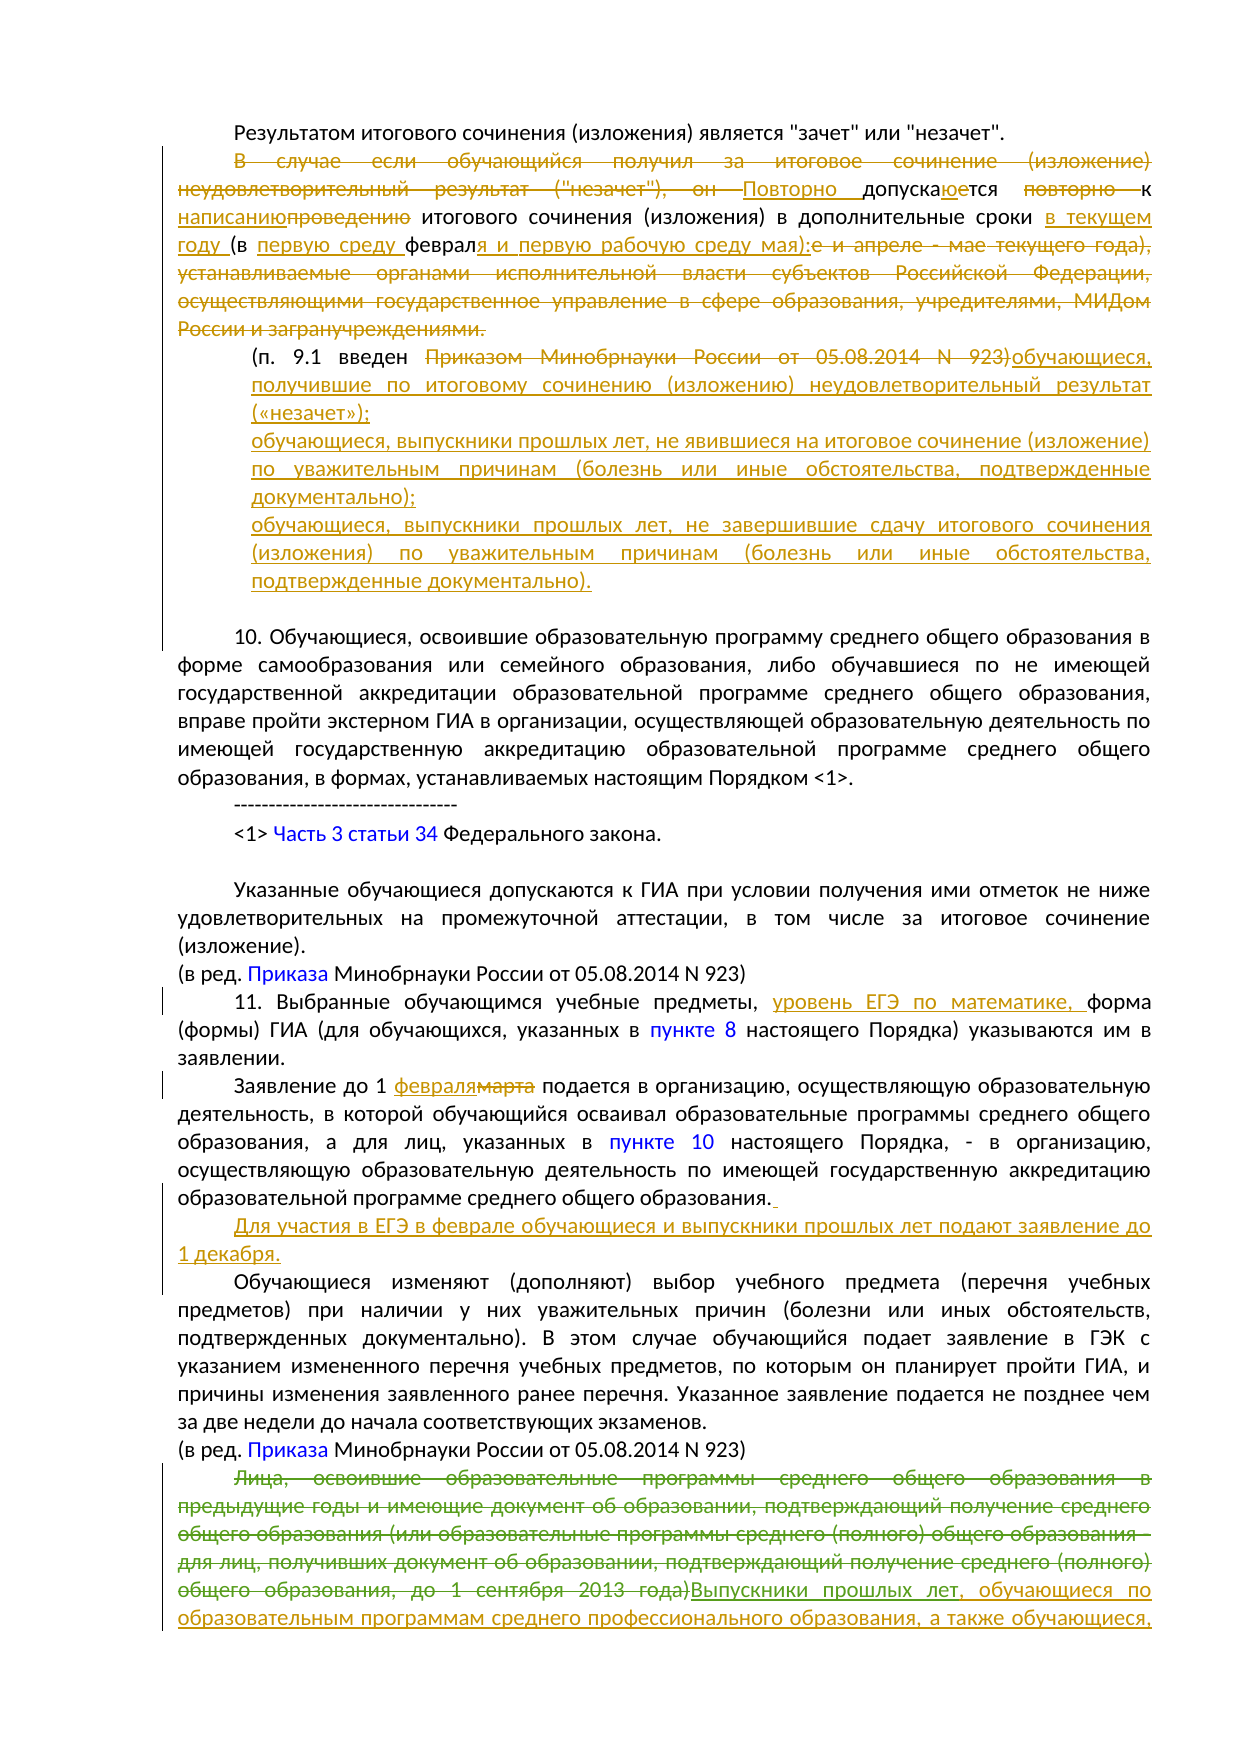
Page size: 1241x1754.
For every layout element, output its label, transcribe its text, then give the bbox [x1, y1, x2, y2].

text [177, 1463, 1152, 1563]
text 10. Обучающиеся, освоившие образовательную программу среднего общего образования в форме самообразования или семейного образования, либо обучавшиеся по не имеющей государственной аккредитации образовательной программе среднего общего образования, вправе пройти экстерном ГИА в организации, осуществляющей образовательную деятельность по имеющей государственную аккредитацию образовательной программе среднего общего образования, в формах, устанавливаемых настоящим Порядком <1>. [177, 622, 1152, 791]
text -------------------------------- [177, 791, 1152, 819]
text 11. Выбранные обучающимся учебные предметы, форма (формы) ГИА (для обучающихся, указанных в пункте 8 настоящего Порядка) указываются им в заявлении. [177, 987, 1152, 1071]
text допускатся к итогового сочинения (изложения) в дополнительные сроки (в феврал [177, 146, 1152, 274]
text Заявление до 1 подается в организацию, осуществляющую образовательную деятельность, в которой обучающийся осваивал образовательные программы среднего общего образования, а для лиц, указанных в пункте 10 настоящего Порядка, - в организацию, осуществляющую образовательную деятельность по имеющей государственную аккредитацию образовательной программе среднего общего образования. [177, 1071, 1152, 1211]
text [177, 1564, 1152, 1627]
text (в ред. Приказа Минобрнауки России от 05.08.2014 N 923) [177, 959, 1152, 987]
text Обучающиеся изменяют (дополняют) выбор учебного предмета (перечня учебных предметов) при наличии у них уважительных причин (болезни или иных обстоятельств, подтвержденных документально). В этом случае обучающийся подает заявление в ГЭК с указанием измененного перечня учебных предметов, по которым он планирует пройти ГИА, и причины изменения заявленного ранее перечня. Указанное заявление подается не позднее чем за две недели до начала соответствующих экзаменов. [177, 1267, 1152, 1435]
text Указанные обучающиеся допускаются к ГИА при условии получения ими отметок не ниже удовлетворительных на промежуточной аттестации, в том числе за итоговое сочинение (изложение). [177, 875, 1152, 959]
text (в ред. Приказа Минобрнауки России от 05.08.2014 N 923) [177, 1435, 1152, 1463]
text Результатом итогового сочинения (изложения) является "зачет" или "незачет". [177, 118, 1152, 146]
text <1> Часть 3 статьи 34 Федерального закона. [177, 819, 1152, 847]
text допускатся к итогового сочинения (изложения) в дополнительные сроки (в феврал [177, 275, 1152, 342]
